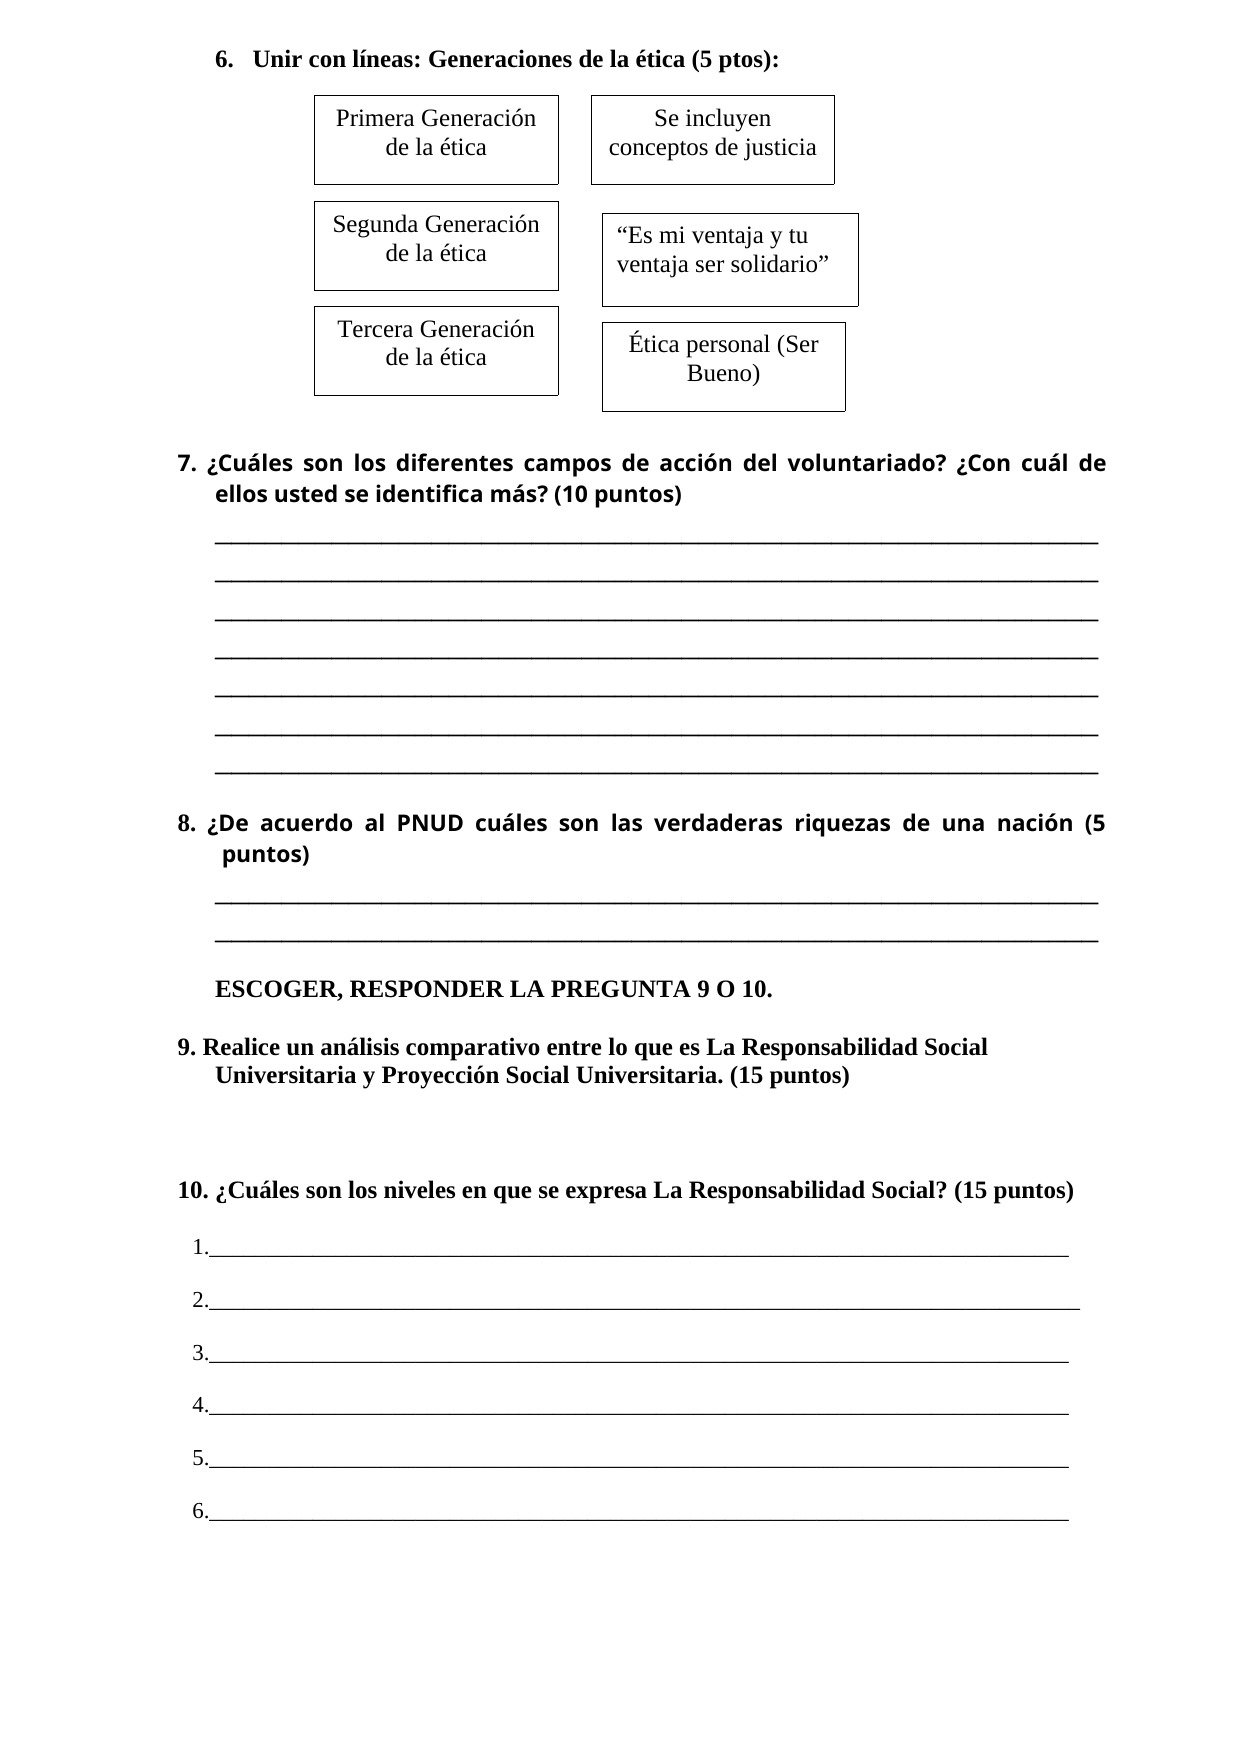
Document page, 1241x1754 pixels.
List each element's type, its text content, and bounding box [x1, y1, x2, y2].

text 6.___________________________________________________________________________ [192, 1497, 1107, 1523]
text 7. ¿Cuáles son los diferentes campos de acción del voluntariado? ¿Con cuál de ellos usted se identifica más? (10 puntos) [177, 447, 1107, 509]
text 4.___________________________________________________________________________ [192, 1391, 1107, 1418]
text 5.___________________________________________________________________________ [192, 1444, 1107, 1470]
text 8. ¿De acuerdo al PNUD cuáles son las verdaderas riquezas de una nación (5 puntos) [177, 806, 1107, 869]
text 1.___________________________________________________________________________ [192, 1233, 1107, 1259]
text __________________________________________________________________________________________________________ [215, 701, 1107, 778]
text 9. Realice un análisis comparativo entre lo que es La Responsabilidad Social Universitaria y Proyección Social Universitaria. (15 puntos) [177, 1032, 1107, 1089]
text 3.___________________________________________________________________________ [192, 1338, 1107, 1365]
text 10. ¿Cuáles son los niveles en que se expresa La Responsabilidad Social? (15 puntos) [177, 1176, 1107, 1204]
text 2.____________________________________________________________________________ [192, 1286, 1107, 1312]
list Unir con líneas: Generaciones de la ética (5 ptos): [215, 44, 1107, 73]
text ESCOGER, RESPONDER LA PREGUNTA 9 O 10. [215, 974, 1107, 1003]
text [215, 509, 1107, 586]
text __________________________________________________________________________________________________________ [215, 586, 1107, 663]
text _____________________________________________________ [215, 907, 1107, 946]
text _____________________________________________________ [215, 869, 1107, 907]
text _____________________________________________________ [215, 663, 1107, 701]
